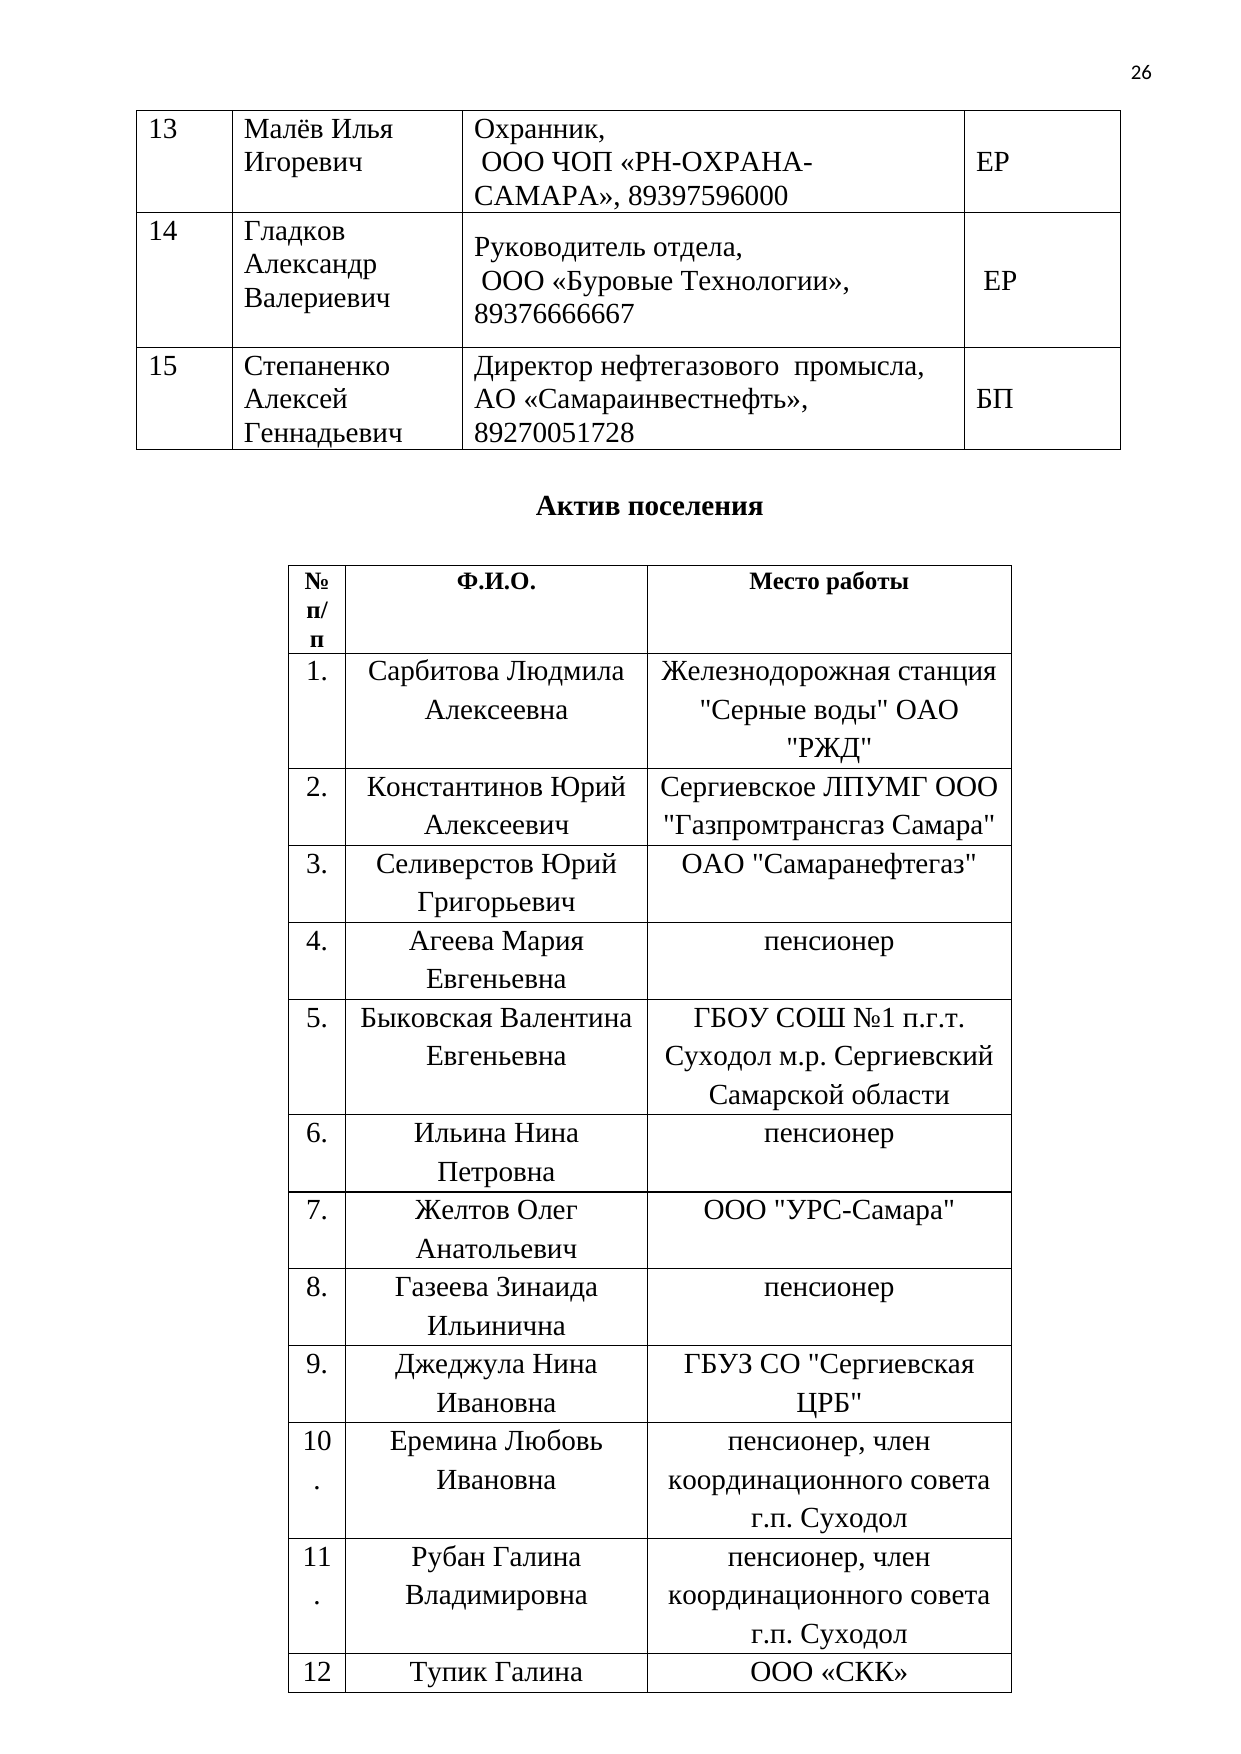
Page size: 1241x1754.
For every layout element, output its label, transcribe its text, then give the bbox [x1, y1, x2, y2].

table_cell пенсионер, член координационного совета г.п. Суходол [648, 1423, 1011, 1538]
table_cell ЕР [965, 111, 1120, 212]
table_cell 4. [289, 923, 345, 999]
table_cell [346, 1654, 647, 1692]
table_cell 11. [289, 1539, 345, 1653]
table_cell ЕР [965, 213, 1120, 347]
table_cell Газеева Зинаида Ильинична [346, 1269, 647, 1345]
table_cell Константинов Юрий Алексеевич [346, 769, 647, 845]
table_cell 14 [137, 213, 232, 347]
table_cell пенсионер, член координационного совета г.п. Суходол [648, 1539, 1011, 1653]
table_cell 13 [137, 111, 232, 212]
table_cell 15 [137, 348, 232, 448]
table_cell БП [965, 348, 1120, 448]
table_cell Директор нефтегазового промысла, АО «Самараинвестнефть», 89270051728 [463, 348, 964, 448]
table_cell пенсионер [648, 1269, 1011, 1345]
table_cell 1. [289, 654, 345, 768]
table_cell Охранник, ООО ЧОП «РН-ОХРАНА-САМАРА», 89397596000 [463, 111, 964, 212]
table_cell 2. [289, 769, 345, 845]
table_cell Сергиевское ЛПУМГ ООО "Газпромтрансгаз Самара" [648, 769, 1011, 845]
table_cell Агеева Мария Евгеньевна [346, 923, 647, 999]
table_cell ГБУЗ СО "Сергиевская ЦРБ" [648, 1346, 1011, 1422]
table_cell Ильина Нина Петровна [346, 1115, 647, 1191]
table_cell Руководитель отдела, ООО «Буровые Технологии», 89376666667 [463, 213, 964, 347]
table_cell пенсионер [648, 923, 1011, 999]
table_cell 3. [289, 846, 345, 922]
table_cell ООО "УРС-Самара" [648, 1193, 1011, 1268]
table_header Место работы [648, 566, 1011, 652]
table_cell Селиверстов Юрий Григорьевич [346, 846, 647, 922]
table_cell Джеджула Нина Ивановна [346, 1346, 647, 1422]
table_cell Сарбитова Людмила Алексеевна [346, 654, 647, 768]
table_cell Еремина Любовь Ивановна [346, 1423, 647, 1538]
table_cell 8. [289, 1269, 345, 1345]
table_cell Быковская Валентина Евгеньевна [346, 1000, 647, 1114]
table_cell 5. [289, 1000, 345, 1114]
text Актив поселения [148, 488, 1152, 522]
table_cell ОАО "Самаранефтегаз" [648, 846, 1011, 922]
table_cell ООО «СКК» [648, 1654, 1011, 1692]
table_header № п/п [289, 566, 345, 652]
table_header Ф.И.О. [346, 566, 647, 652]
table_cell 9. [289, 1346, 345, 1422]
table_cell ГБОУ СОШ №1 п.г.т. Суходол м.р. Сергиевский Самарской области [648, 1000, 1011, 1114]
table_cell 7. [289, 1193, 345, 1268]
table_cell 12. [289, 1654, 345, 1692]
table_cell Рубан Галина Владимировна [346, 1539, 647, 1653]
table_cell пенсионер [648, 1115, 1011, 1191]
table_cell Железнодорожная станция "Серные воды" ОАО "РЖД" [648, 654, 1011, 768]
table_cell Гладков Александр Валериевич [233, 213, 462, 347]
table_cell Желтов Олег Анатольевич [346, 1193, 647, 1268]
table_cell 6. [289, 1115, 345, 1191]
table_cell Малёв Илья Игоревич [233, 111, 462, 212]
table_cell 10. [289, 1423, 345, 1538]
table_cell Степаненко Алексей Геннадьевич [233, 348, 462, 448]
